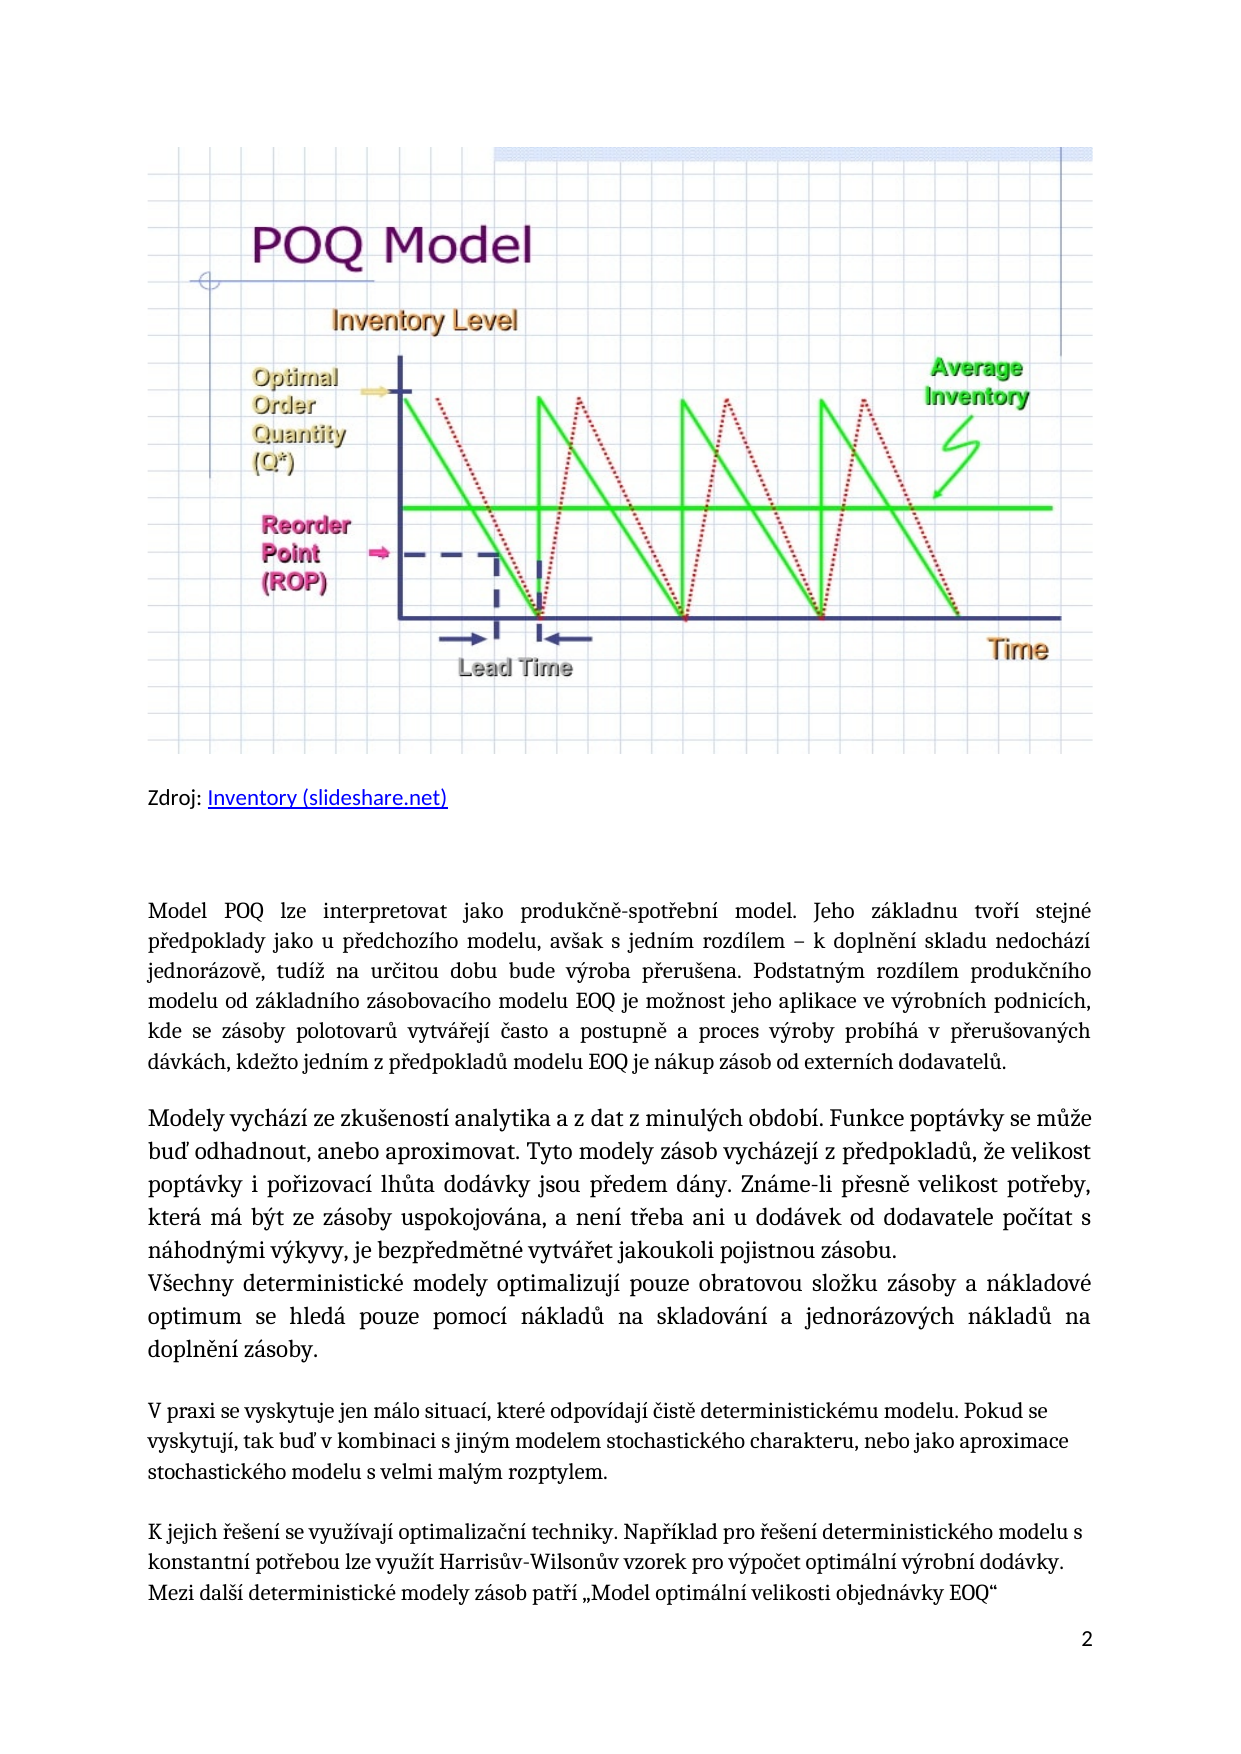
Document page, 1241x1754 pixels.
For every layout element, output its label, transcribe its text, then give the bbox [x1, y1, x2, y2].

text Zdroj: Inventory (slideshare.net) [148, 783, 1093, 811]
picture [147, 147, 1093, 754]
text V praxi se vyskytuje jen málo situací, které odpovídají čistě deterministickému modelu. Pokud se vyskytují, tak buď v kombinaci s jiným modelem stochastického charakteru, nebo jako aproximace stochastického modelu s velmi malým rozptylem. [148, 1398, 1093, 1485]
text Všechny deterministické modely optimalizují pouze obratovou složku zásoby a nákladové optimum se hledá pouze pomocí nákladů na skladování a jednorázových nákladů na doplnění zásoby. [148, 1269, 1093, 1363]
text Modely vychází ze zkušeností analytika a z dat z minulých období. Funkce poptávky se může buď odhadnout, anebo aproximovat. Tyto modely zásob vycházejí z předpokladů, že velikost poptávky i pořizovací lhůta dodávky jsou předem dány. Známe-li přesně velikost potřeby, která má být ze zásoby uspokojována, a není třeba ani u dodávek od dodavatele počítat s náhodnými výkyvy, je bezpředmětné vytvářet jakoukoli pojistnou zásobu. [148, 1104, 1093, 1264]
text Model POQ lze interpretovat jako produkčně-spotřební model. Jeho základnu tvoří stejné předpoklady jako u předchozího modelu, avšak s jedním rozdílem – k doplnění skladu nedochází jednorázově, tudíž na určitou dobu bude výroba přerušena. Podstatným rozdílem produkčního modelu od základního zásobovacího modelu EOQ je možnost jeho aplikace ve výrobních podnicích, kde se zásoby polotovarů vytvářejí často a postupně a proces výroby probíhá v přerušovaných dávkách, kdežto jedním z předpokladů modelu EOQ je nákup zásob od externích dodavatelů. [148, 897, 1093, 1075]
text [148, 1519, 1093, 1606]
